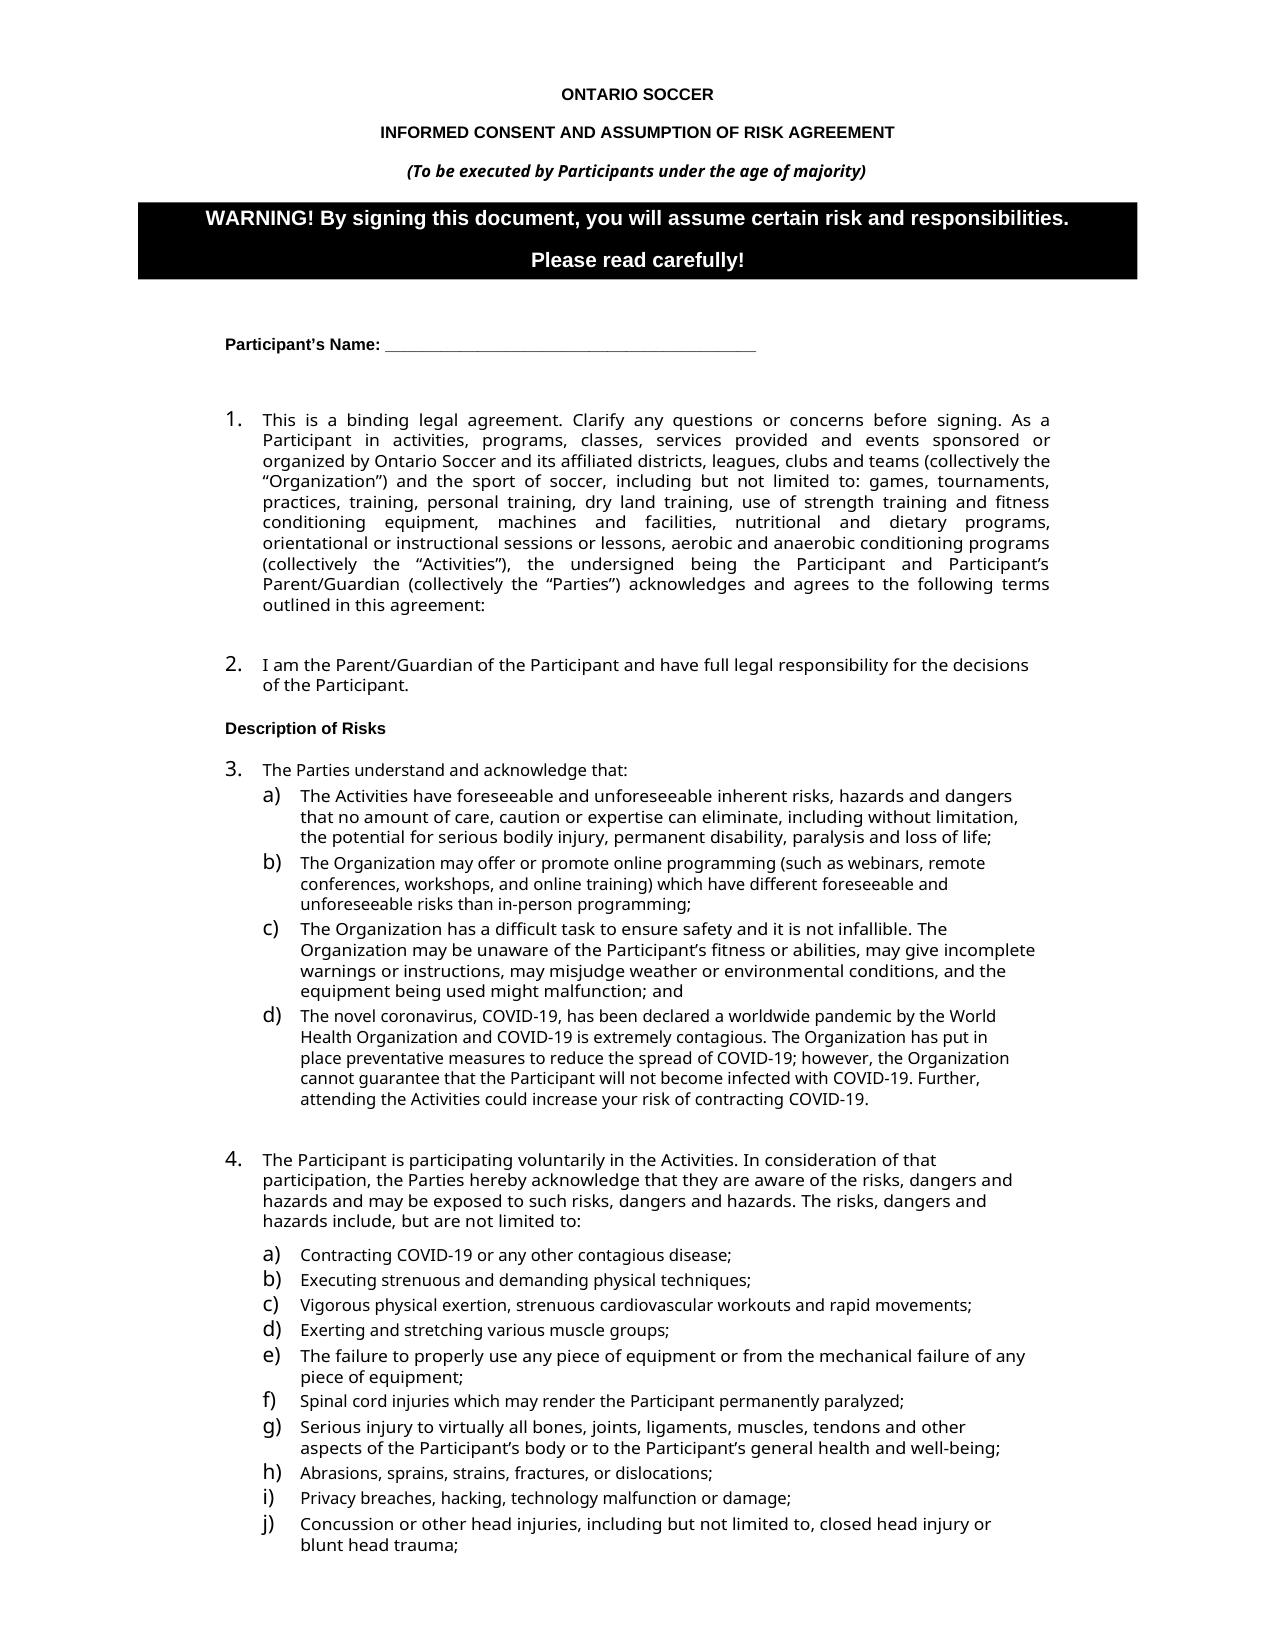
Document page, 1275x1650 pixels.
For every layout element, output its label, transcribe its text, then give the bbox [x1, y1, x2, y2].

list The Participant is participating voluntarily in the Activities. In consideration of that participation, the Parties hereby acknowledge that they are aware of the risks, dangers and hazards and may be exposed to such risks, dangers and hazards. The risks, dangers and hazards include, but are not limited to: [225, 1146, 1028, 1233]
list The Organization may offer or promote online programming (such as webinars, remote conferences, workshops, and online training) which have different foreseeable and unforeseeable risks than in-person programming; [262, 849, 1047, 915]
list Contracting COVID-19 or any other contagious disease; [262, 1240, 1200, 1267]
text ONTARIO SOCCER [328, 85, 947, 104]
text Participant’s Name: ________________________________________ [225, 334, 1200, 354]
text (To be executed by Participants under the age of majority) [328, 160, 947, 183]
list Privacy breaches, hacking, technology malfunction or damage; [262, 1484, 1200, 1509]
list Serious injury to virtually all bones, joints, ligaments, muscles, tendons and other aspects of the Participant’s body or to the Participant’s general health and well-being; [262, 1413, 1028, 1459]
list The Organization has a difficult task to ensure safety and it is not infallible. The Organization may be unaware of the Participant’s fitness or abilities, may give incomplete warnings or instructions, may misjudge weather or environmental conditions, and the equipment being used might malfunction; and [262, 915, 1047, 1002]
list Concussion or other head injuries, including but not limited to, closed head injury or blunt head trauma; [262, 1510, 1018, 1556]
list The Parties understand and acknowledge that: [225, 755, 1200, 781]
list The Activities have foreseeable and unforeseeable inherent risks, hazards and dangers that no amount of care, caution or expertise can eliminate, including without limitation, the potential for serious bodily injury, permanent disability, paralysis and loss of life; [262, 782, 1028, 849]
list Spinal cord injuries which may render the Participant permanently paralyzed; [262, 1388, 1200, 1412]
list This is a binding legal agreement. Clarify any questions or concerns before signing. As a Participant in activities, programs, classes, services provided and events sponsored or organized by Ontario Soccer and its affiliated districts, leagues, clubs and teams (collectively the “Organization”) and the sport of soccer, including but not limited to: games, tournaments, practices, training, personal training, dry land training, use of strength training and fitness conditioning equipment, machines and facilities, nutritional and dietary programs, orientational or instructional sessions or lessons, aerobic and anaerobic conditioning programs (collectively the “Activities”), the undersigned being the Participant and Participant’s Parent/Guardian (collectively the “Parties”) acknowledges and agrees to the following terms outlined in this agreement: [225, 406, 1051, 616]
list Vigorous physical exertion, strenuous cardiovascular workouts and rapid movements; [262, 1292, 1200, 1317]
list Abrasions, sprains, strains, fractures, or dislocations; [262, 1459, 1200, 1484]
text INFORMED CONSENT AND ASSUMPTION OF RISK AGREEMENT [328, 123, 947, 142]
list The novel coronavirus, COVID-19, has been declared a worldwide pandemic by the World Health Organization and COVID-19 is extremely contagious. The Organization has put in place preventative measures to reduce the spread of COVID-19; however, the Organization cannot guarantee that the Participant will not become infected with COVID-19. Further, attending the Activities could increase your risk of contracting COVID-19. [262, 1002, 1031, 1110]
list The failure to properly use any piece of equipment or from the mechanical failure of any piece of equipment; [262, 1342, 1037, 1388]
list Exerting and stretching various muscle groups; [262, 1317, 1200, 1342]
text Description of Risks [225, 719, 1200, 738]
list I am the Parent/Guardian of the Participant and have full legal responsibility for the decisions of the Participant. [225, 651, 1049, 697]
list Executing strenuous and demanding physical techniques; [262, 1267, 1200, 1292]
